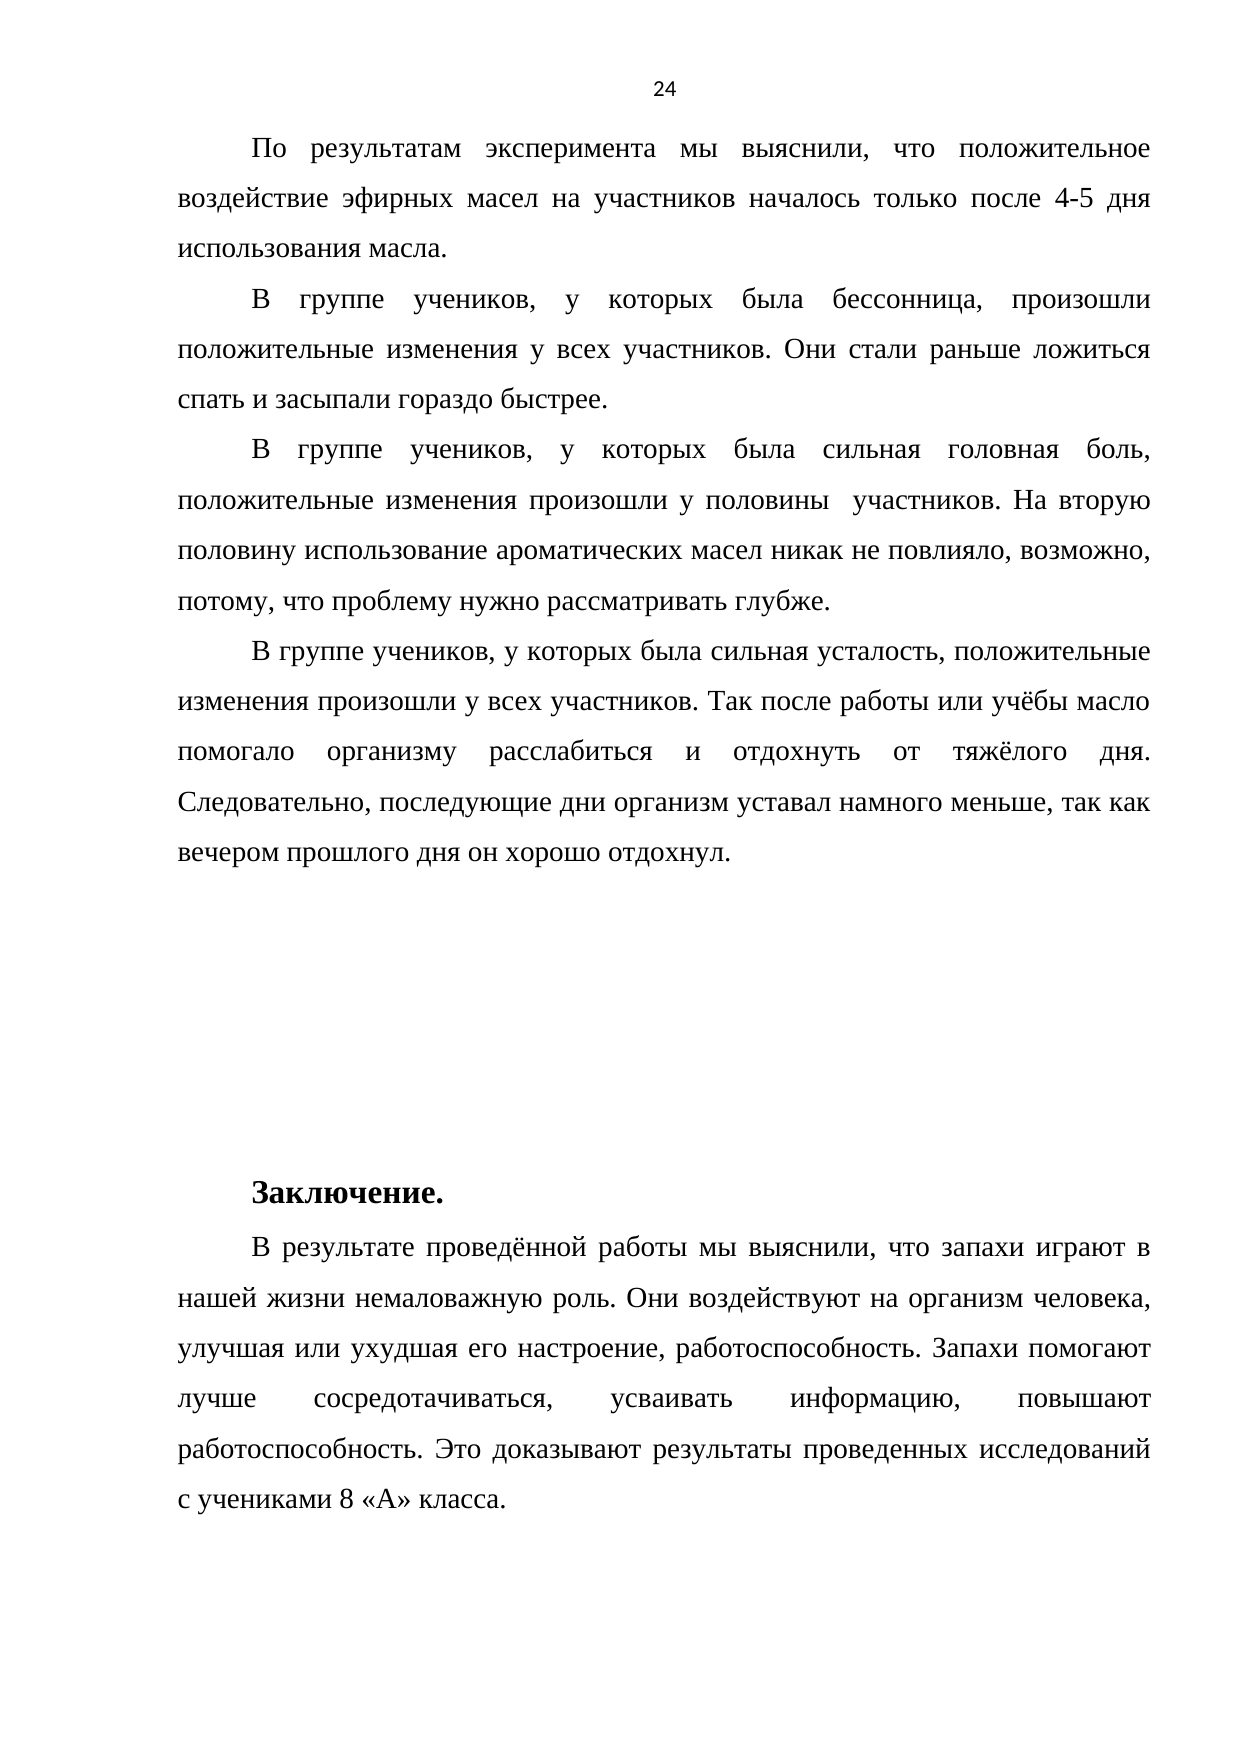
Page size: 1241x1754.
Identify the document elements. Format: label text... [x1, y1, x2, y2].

text В результате проведённой работы мы выяснили, что запахи играют в нашей жизни немаловажную роль. Они воздействуют на организм человека, улучшая или ухудшая его настроение, работоспособность. Запахи помогают лучше сосредотачиваться, усваивать информацию, повышают работоспособность. Это доказывают результаты проведенных исследований с учениками 8 «А» класса. [177, 1229, 1152, 1514]
text В группе учеников, у которых была сильная головная боль, положительные изменения произошли у половины участников. На вторую половину использование ароматических масел никак не повлияло, возможно, потому, что проблему нужно рассматривать глубже. [177, 432, 1152, 616]
text В группе учеников, у которых была сильная усталость, положительные изменения произошли у всех участников. Так после работы или учёбы масло помогало организму расслабиться и отдохнуть от тяжёлого дня. Следовательно, последующие дни организм уставал намного меньше, так как вечером прошлого дня он хорошо отдохнул. [177, 633, 1152, 868]
text Заключение. [177, 1172, 1152, 1210]
text В группе учеников, у которых была бессонница, произошли положительные изменения у всех участников. Они стали раньше ложиться спать и засыпали гораздо быстрее. [177, 281, 1152, 415]
text По результатам эксперимента мы выяснили, что положительное воздействие эфирных масел на участников началось только после 4-5 дня использования масла. [177, 130, 1152, 264]
